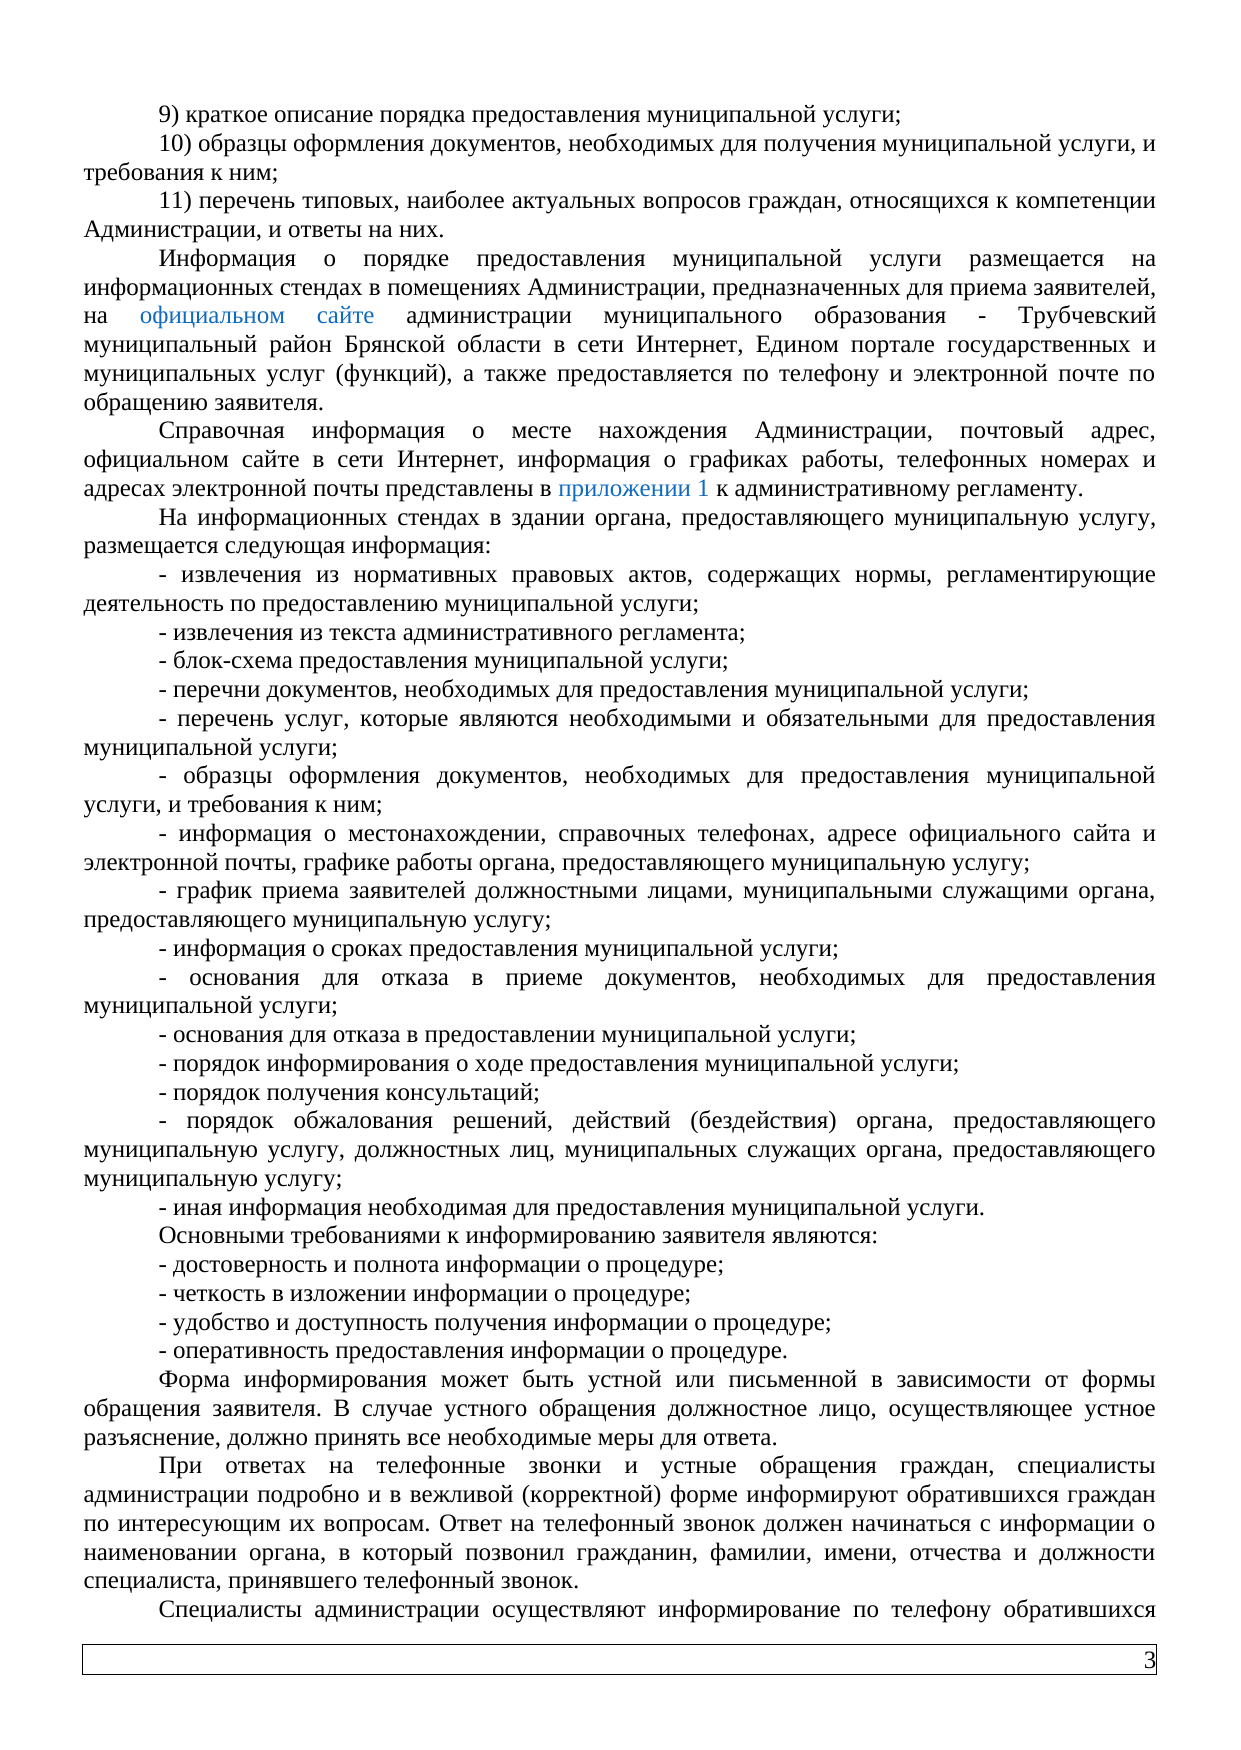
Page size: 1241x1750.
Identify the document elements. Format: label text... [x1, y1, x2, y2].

text - удобство и доступность получения информации о процедуре; [83, 1307, 1157, 1335]
text На информационных стендах в здании органа, предоставляющего муниципальную услугу, размещается следующая информация: [83, 502, 1157, 559]
text Справочная информация о месте нахождения Администрации, почтовый адрес, официальном сайте в сети Интернет, информация о графиках работы, телефонных номерах и адресах электронной почты представлены в приложении 1 к административному регламенту. [83, 415, 1157, 502]
text - информация о местонахождении, справочных телефонах, адресе официального сайта и электронной почты, графике работы органа, предоставляющего муниципальную услугу; [83, 818, 1157, 875]
text Информация о порядке предоставления муниципальной услуги размещается на информационных стендах в помещениях Администрации, предназначенных для приема заявителей, на официальном сайте администрации муниципального образования - Трубчевский муниципальный район Брянской области в сети Интернет, Едином портале государственных и муниципальных услуг (функций), а также предоставляется по телефону и электронной почте по обращению заявителя. [83, 243, 1157, 415]
text - основания для отказа в приеме документов, необходимых для предоставления муниципальной услуги; [83, 962, 1157, 1019]
text Основными требованиями к информированию заявителя являются: [83, 1220, 1157, 1249]
text - информация о сроках предоставления муниципальной услуги; [83, 933, 1157, 962]
text - основания для отказа в предоставлении муниципальной услуги; [83, 1019, 1157, 1048]
text - оперативность предоставления информации о процедуре. [83, 1335, 1157, 1364]
text - образцы оформления документов, необходимых для предоставления муниципальной услуги, и требования к ним; [83, 760, 1157, 818]
text При ответах на телефонные звонки и устные обращения граждан, специалисты администрации подробно и в вежливой (корректной) форме информируют обратившихся граждан по интересующим их вопросам. Ответ на телефонный звонок должен начинаться с информации о наименовании органа, в который позвонил гражданин, фамилии, имени, отчества и должности специалиста, принявшего телефонный звонок. [83, 1450, 1157, 1594]
text - извлечения из нормативных правовых актов, содержащих нормы, регламентирующие деятельность по предоставлению муниципальной услуги; [83, 559, 1157, 617]
text 10) образцы оформления документов, необходимых для получения муниципальной услуги, и требования к ним; [83, 128, 1157, 185]
text - перечень услуг, которые являются необходимыми и обязательными для предоставления муниципальной услуги; [83, 703, 1157, 760]
text 9) краткое описание порядка предоставления муниципальной услуги; [83, 99, 1157, 128]
text - блок-схема предоставления муниципальной услуги; [83, 645, 1157, 674]
text - перечни документов, необходимых для предоставления муниципальной услуги; [83, 674, 1157, 703]
text - иная информация необходимая для предоставления муниципальной услуги. [83, 1192, 1157, 1220]
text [83, 1594, 1157, 1623]
text - порядок получения консультаций; [83, 1077, 1157, 1105]
text - порядок информирования о ходе предоставления муниципальной услуги; [83, 1048, 1157, 1077]
text - порядок обжалования решений, действий (бездействия) органа, предоставляющего муниципальную услугу, должностных лиц, муниципальных служащих органа, предоставляющего муниципальную услугу; [83, 1105, 1157, 1192]
text - достоверность и полнота информации о процедуре; [83, 1249, 1157, 1278]
text 11) перечень типовых, наиболее актуальных вопросов граждан, относящихся к компетенции Администрации, и ответы на них. [83, 185, 1157, 243]
text - четкость в изложении информации о процедуре; [83, 1278, 1157, 1307]
text - график приема заявителей должностными лицами, муниципальными служащими органа, предоставляющего муниципальную услугу; [83, 875, 1157, 933]
text Форма информирования может быть устной или письменной в зависимости от формы обращения заявителя. В случае устного обращения должностное лицо, осуществляющее устное разъяснение, должно принять все необходимые меры для ответа. [83, 1364, 1157, 1450]
text - извлечения из текста административного регламента; [83, 617, 1157, 645]
